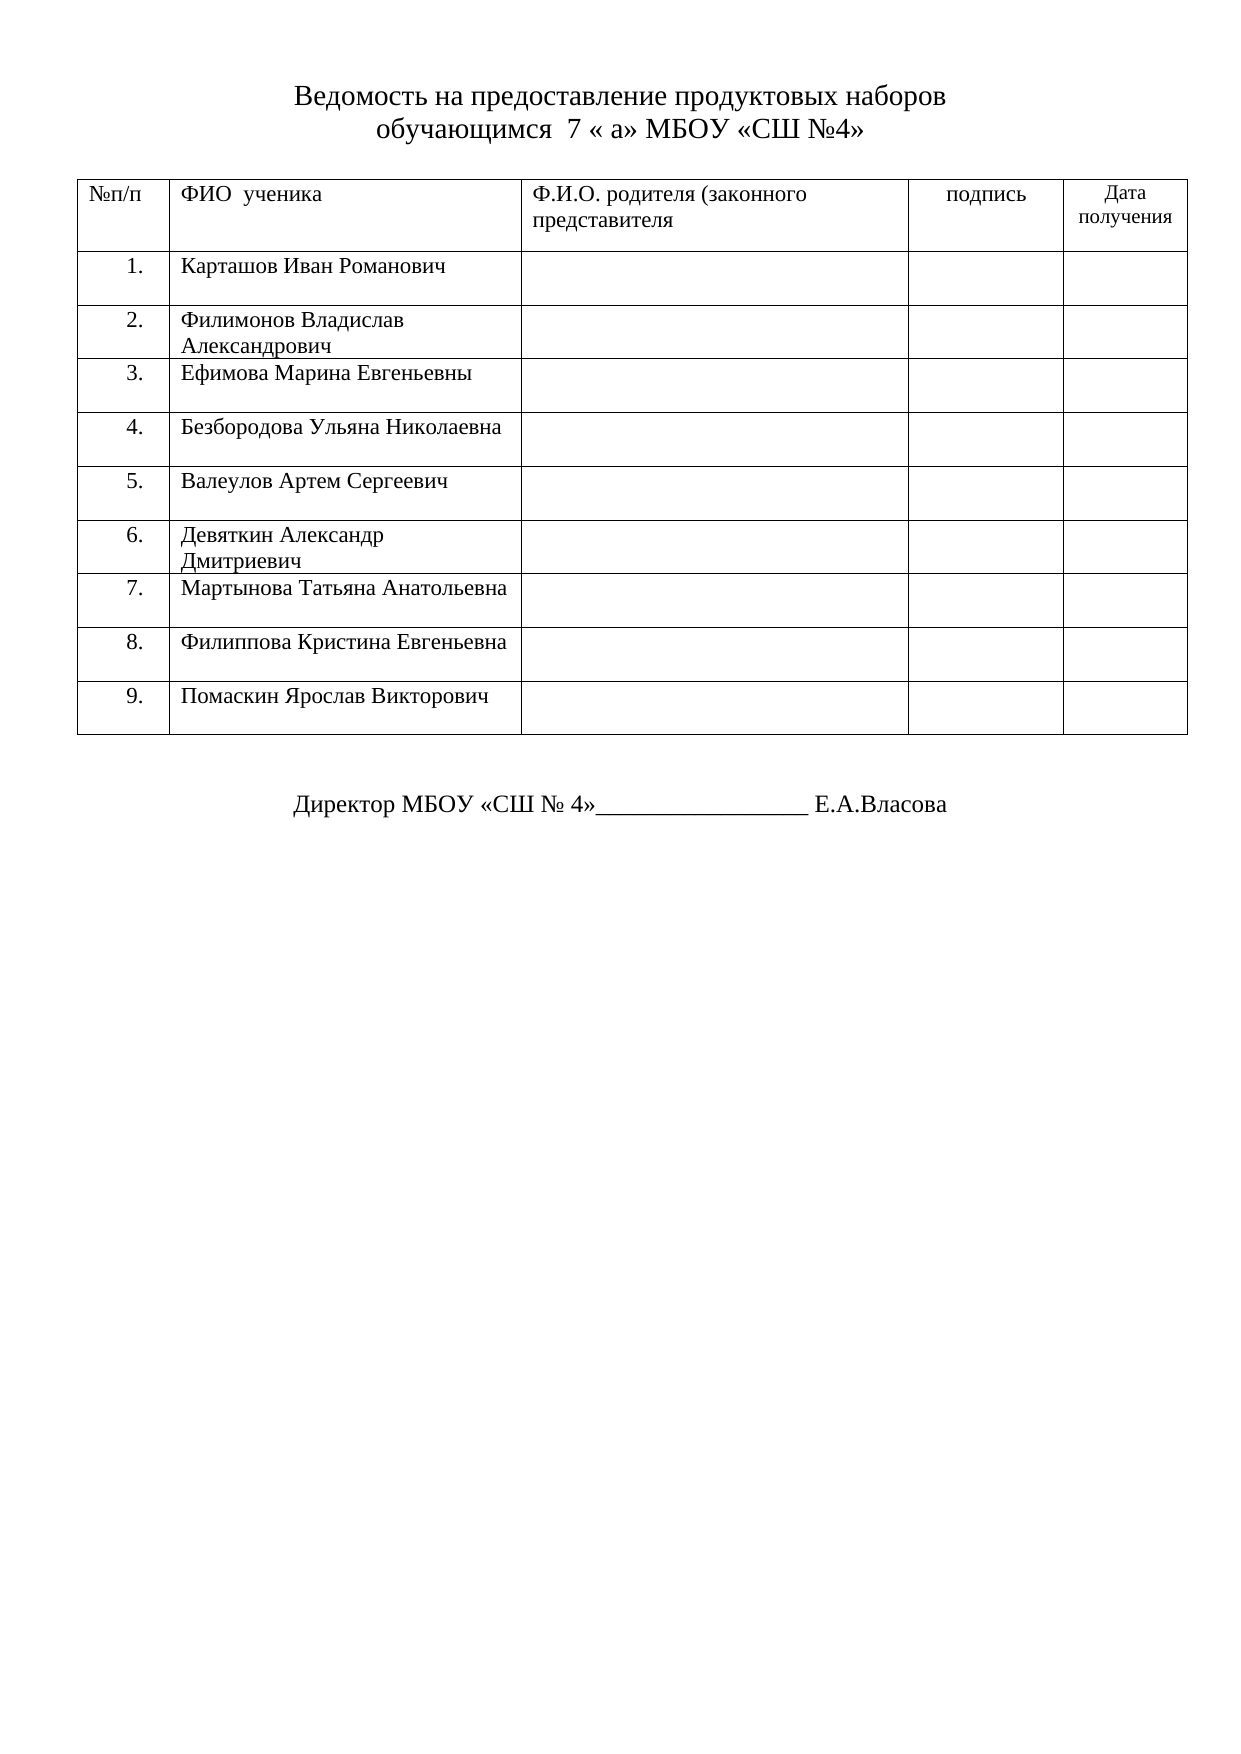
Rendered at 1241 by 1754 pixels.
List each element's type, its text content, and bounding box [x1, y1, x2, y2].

table_cell [1064, 306, 1187, 358]
table_cell Помаскин Ярослав Викторович [170, 682, 521, 734]
table_cell Безбородова Ульяна Николаевна [170, 413, 521, 466]
table_cell [909, 682, 1063, 734]
table_cell [1064, 682, 1187, 734]
table_cell [522, 628, 908, 681]
table_cell [1064, 252, 1187, 304]
table_cell [78, 574, 169, 627]
table_cell [1064, 521, 1187, 573]
table_cell Валеулов Артем Сергеевич [170, 467, 521, 519]
table_cell [78, 467, 169, 519]
table_header ФИО ученика [170, 180, 521, 251]
table_cell [78, 682, 169, 734]
table_header Ф.И.О. родителя (законного представителя [522, 180, 908, 251]
table_cell [909, 306, 1063, 358]
table_cell [78, 413, 169, 466]
text Директор МБОУ «СШ № 4»_________________ Е.А.Власова [89, 789, 1152, 818]
table_cell [78, 306, 169, 358]
table_cell [1064, 467, 1187, 519]
text обучающимся 7 « а» МБОУ «СШ №4» [89, 111, 1152, 145]
table_cell [1064, 413, 1187, 466]
table_cell [909, 574, 1063, 627]
table_header №п/п [78, 180, 169, 251]
table_cell [78, 359, 169, 412]
table_cell [522, 574, 908, 627]
table_cell Филимонов Владислав Александрович [170, 306, 521, 358]
table_cell [909, 521, 1063, 573]
table_header подпись [909, 180, 1063, 251]
table_cell [909, 628, 1063, 681]
table_cell [78, 628, 169, 681]
table_header Дата получения [1064, 180, 1187, 251]
text Ведомость на предоставление продуктовых наборов [89, 78, 1152, 111]
table_cell Мартынова Татьяна Анатольевна [170, 574, 521, 627]
table_cell Карташов Иван Романович [170, 252, 521, 304]
table_cell [522, 306, 908, 358]
table_cell [522, 252, 908, 304]
table_cell [909, 413, 1063, 466]
table_cell [909, 359, 1063, 412]
table_cell Ефимова Марина Евгеньевны [170, 359, 521, 412]
table_cell [909, 467, 1063, 519]
table_cell [1064, 359, 1187, 412]
table_cell [522, 521, 908, 573]
table_cell Девяткин Александр Дмитриевич [170, 521, 521, 573]
table_cell [522, 467, 908, 519]
table_cell [78, 521, 169, 573]
table_cell [1064, 574, 1187, 627]
table_cell [1064, 628, 1187, 681]
table_cell [909, 252, 1063, 304]
table_cell [522, 413, 908, 466]
table_cell [522, 359, 908, 412]
table_cell [78, 252, 169, 304]
table_cell Филиппова Кристина Евгеньевна [170, 628, 521, 681]
table_cell [522, 682, 908, 734]
